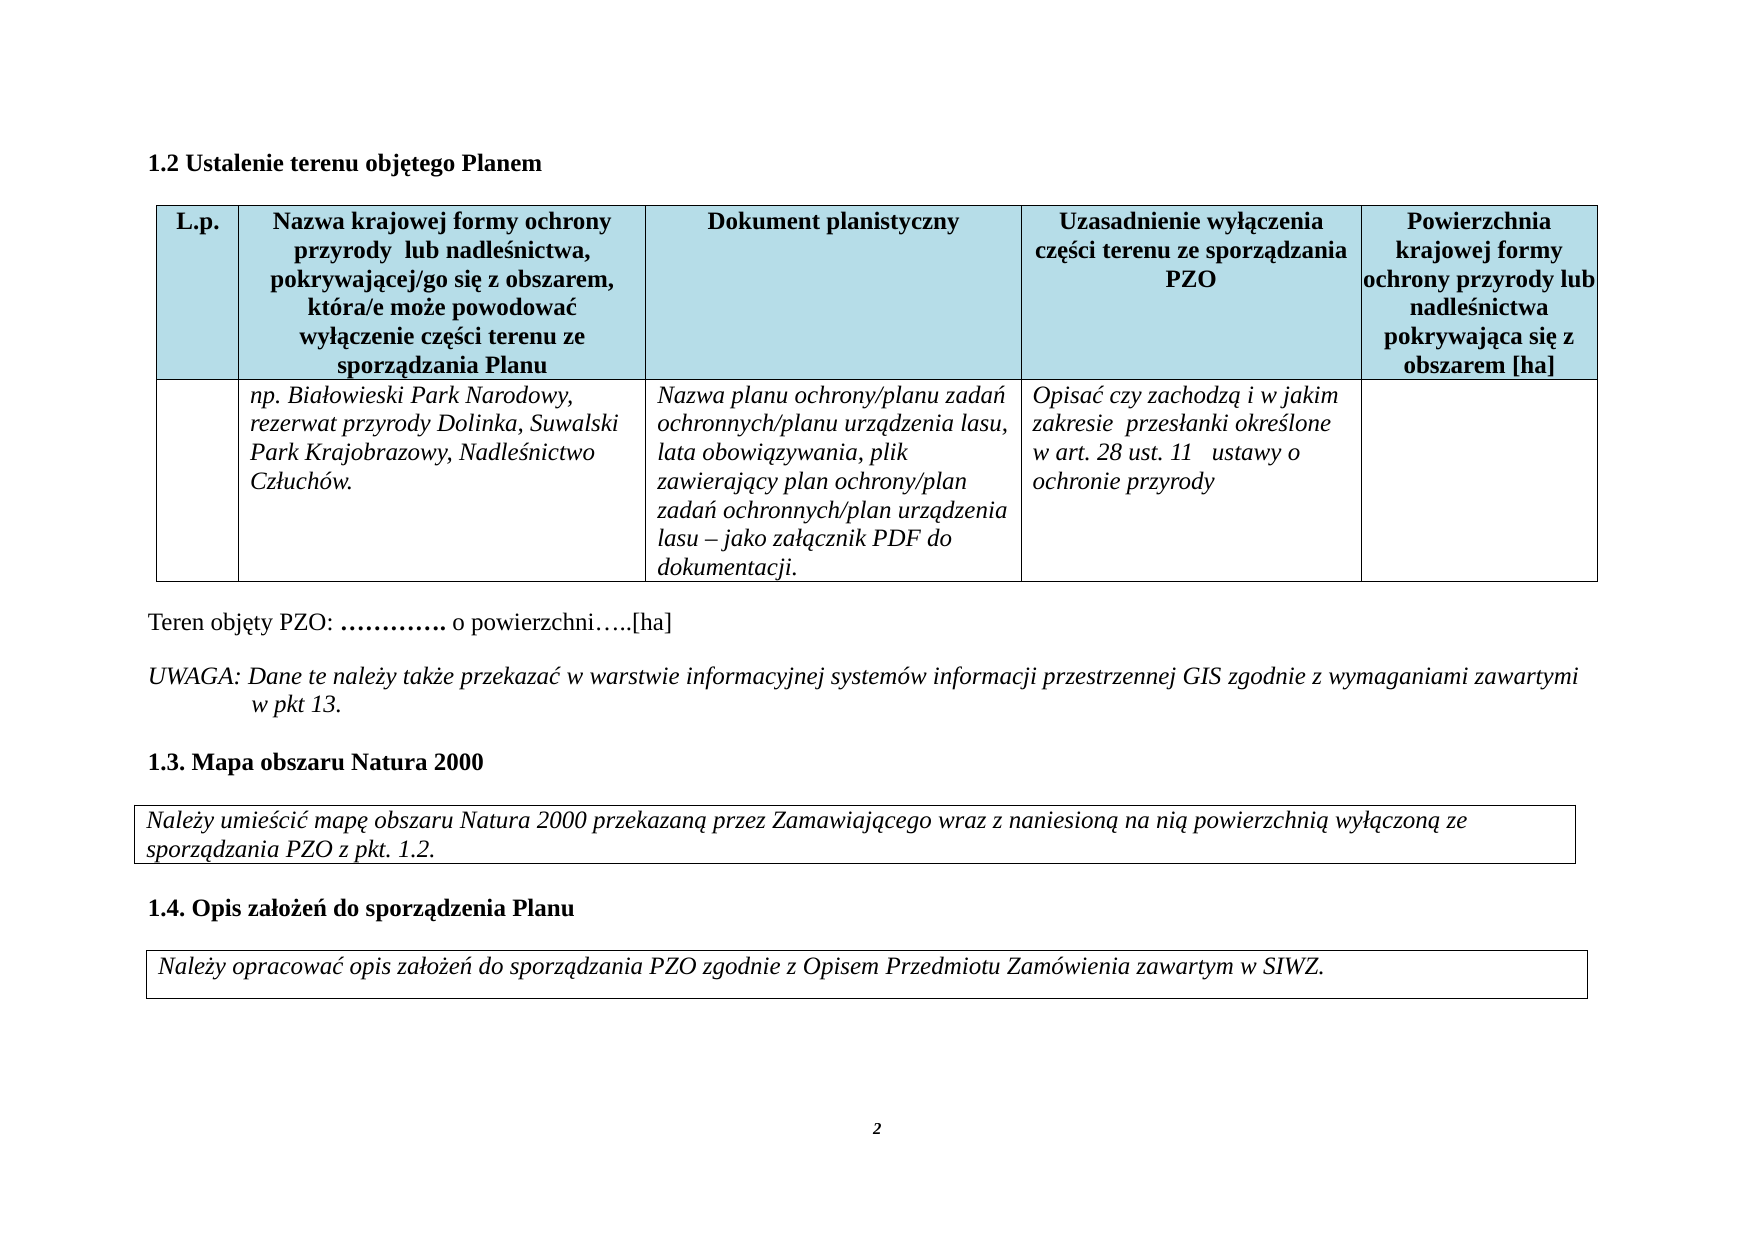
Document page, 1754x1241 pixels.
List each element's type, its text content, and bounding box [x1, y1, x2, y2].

table_cell Opisać czy zachodzą i w jakim zakresie przesłanki określone w art. 28 ust. 11 ustawy o ochronie przyrody [1022, 380, 1361, 581]
table_header Nazwa krajowej formy ochrony przyrody lub nadleśnictwa, pokrywającej/go się z obszarem, która/e może powodować wyłączenie części terenu ze sporządzania Planu [239, 206, 645, 379]
table_cell Nazwa planu ochrony/planu zadań ochronnych/planu urządzenia lasu, lata obowiązywania, plik zawierający plan ochrony/plan zadań ochronnych/plan urządzenia lasu – jako załącznik PDF do dokumentacji. [646, 380, 1021, 581]
text Teren objęty PZO: …………. o powierzchni…..[ha] [148, 607, 1606, 636]
table_header L.p. [157, 206, 238, 379]
table_cell [1362, 380, 1597, 581]
table_header Powierzchnia krajowej formy ochrony przyrody lub nadleśnictwa pokrywająca się z obszarem [ha] [1362, 206, 1597, 379]
table_cell [157, 380, 238, 581]
text 1.4. Opis założeń do sporządzenia Planu [148, 893, 1606, 922]
text UWAGA: Dane te należy także przekazać w warstwie informacyjnej systemów informacji przestrzennej GIS zgodnie z wymaganiami zawartymi w pkt 13. [148, 661, 1606, 718]
table_header Dokument planistyczny [646, 206, 1021, 379]
table_cell np. Białowieski Park Narodowy, rezerwat przyrody Dolinka, Suwalski Park Krajobrazowy, Nadleśnictwo Człuchów. [239, 380, 645, 581]
table_header Należy umieścić mapę obszaru Natura 2000 przekazaną przez Zamawiającego wraz z naniesioną na nią powierzchnią wyłączoną ze sporządzania PZO z pkt. 1.2. [135, 806, 1575, 863]
text 1.2 Ustalenie terenu objętego Planem [148, 148, 1606, 176]
table_header Uzasadnienie wyłączenia części terenu ze sporządzania PZO [1022, 206, 1361, 379]
text 1.3. Mapa obszaru Natura 2000 [148, 747, 1606, 776]
table_header Należy opracować opis założeń do sporządzania PZO zgodnie z Opisem Przedmiotu Zamówienia zawartym w SIWZ. [147, 951, 1587, 997]
